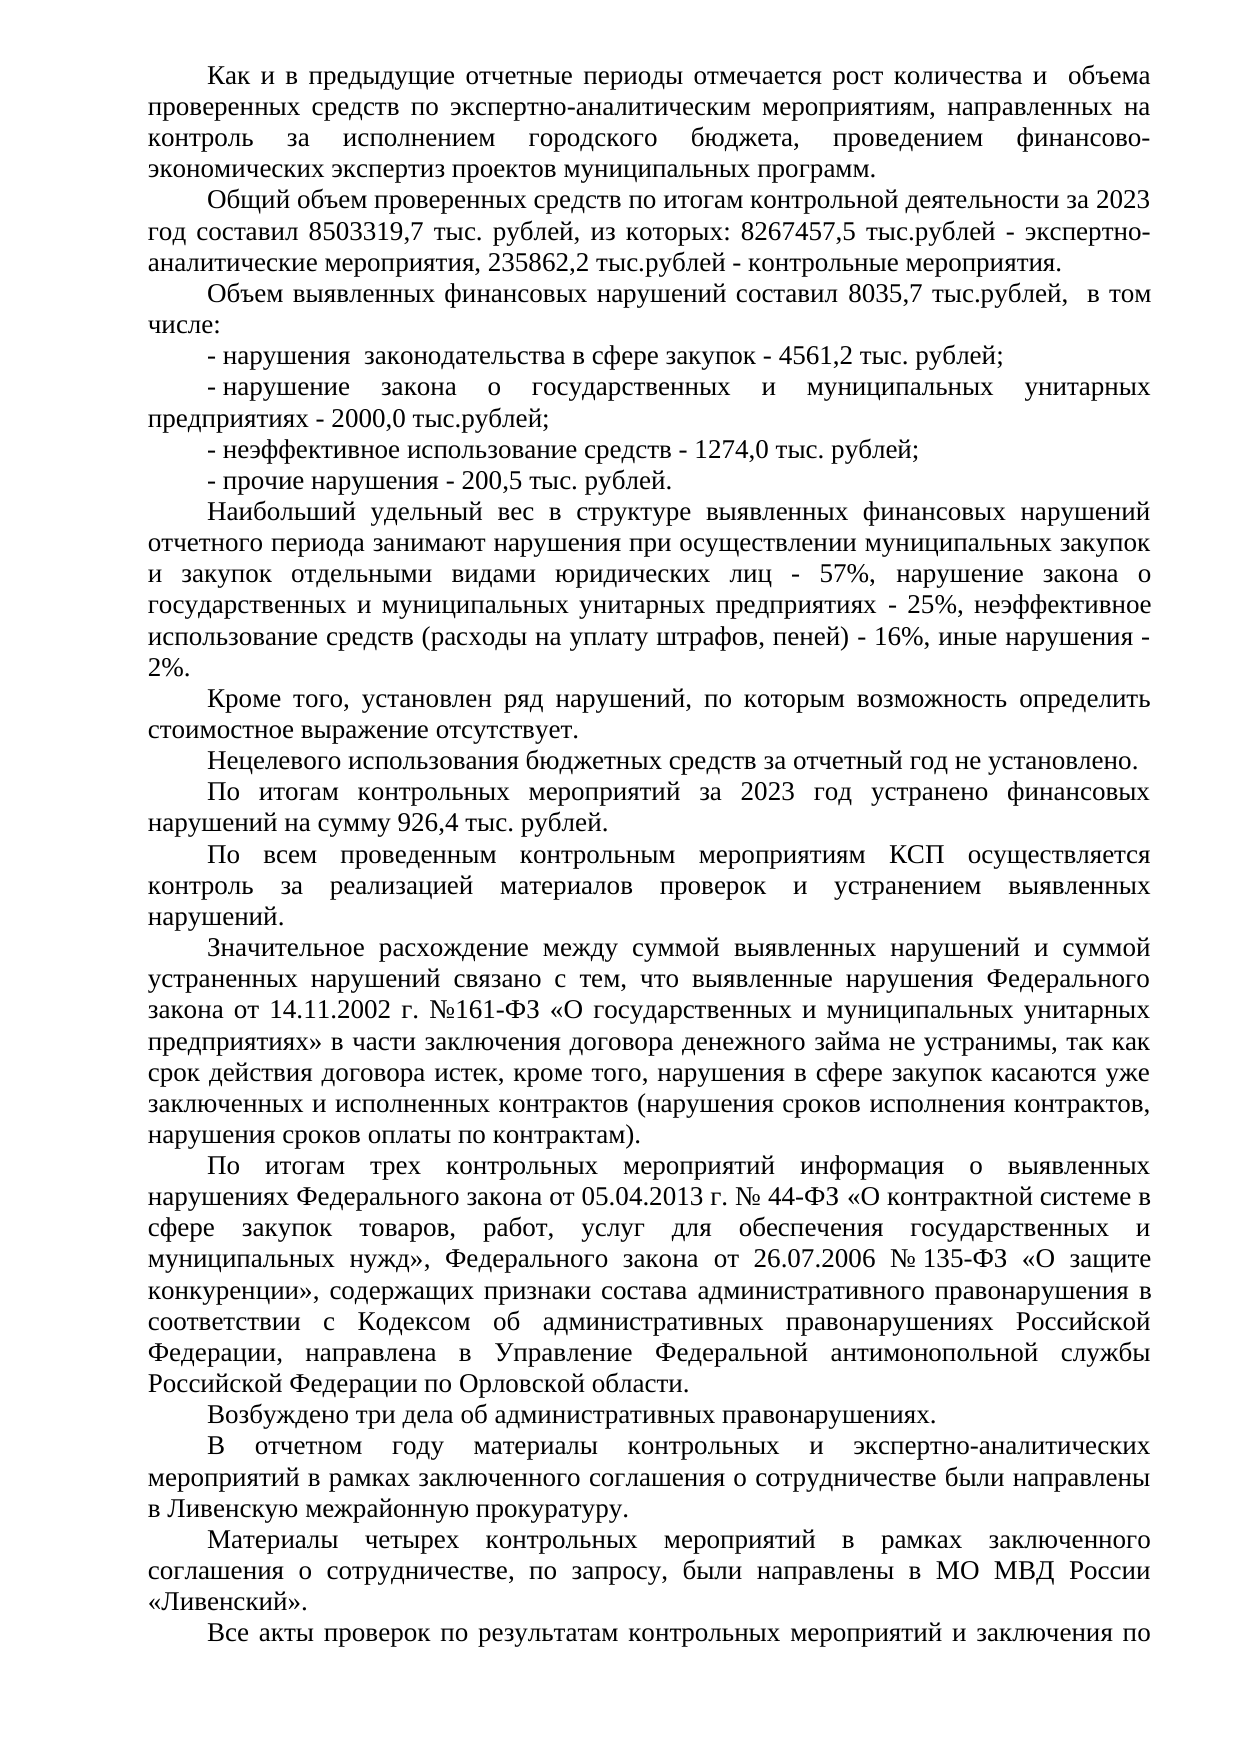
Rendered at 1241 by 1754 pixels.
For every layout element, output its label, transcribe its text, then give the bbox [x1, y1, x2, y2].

text Материалы четырех контрольных мероприятий в рамках заключенного соглашения о сотрудничестве, по запросу, были направлены в МО МВД России «Ливенский». [148, 1523, 1152, 1616]
text В отчетном году материалы контрольных и экспертно-аналитических мероприятий в рамках заключенного соглашения о сотрудничестве были направлены в Ливенскую межрайонную прокуратуру. [148, 1429, 1152, 1523]
text - нарушения законодательства в сфере закупок - 4561,2 тыс. рублей; [148, 339, 1152, 371]
text Как и в предыдущие отчетные периоды отмечается рост количества и объема проверенных средств по экспертно-аналитическим мероприятиям, направленных на контроль за исполнением городского бюджета, проведением финансово-экономических экспертиз проектов муниципальных программ. [148, 59, 1152, 184]
text Кроме того, установлен ряд нарушений, по которым возможность определить стоимостное выражение отсутствует. [148, 682, 1152, 744]
text Наибольший удельный вес в структуре выявленных финансовых нарушений отчетного периода занимают нарушения при осуществлении муниципальных закупок и закупок отдельными видами юридических лиц - 57%, нарушение закона о государственных и муниципальных унитарных предприятиях - 25%, неэффективное использование средств (расходы на уплату штрафов, пеней) - 16%, иные нарушения - 2%. [148, 495, 1152, 682]
text Объем выявленных финансовых нарушений составил 8035,7 тыс.рублей, в том числе: [148, 277, 1152, 339]
text По всем проведенным контрольным мероприятиям КСП осуществляется контроль за реализацией материалов проверок и устранением выявленных нарушений. [148, 838, 1152, 931]
text Значительное расхождение между суммой выявленных нарушений и суммой устраненных нарушений связано с тем, что выявленные нарушения Федерального закона от 14.11.2002 г. №161-ФЗ «О государственных и муниципальных унитарных предприятиях» в части заключения договора денежного займа не устранимы, так как срок действия договора истек, кроме того, нарушения в сфере закупок касаются уже заключенных и исполненных контрактов (нарушения сроков исполнения контрактов, нарушения сроков оплаты по контрактам). [148, 931, 1152, 1149]
text Возбуждено три дела об административных правонарушениях. [148, 1398, 1152, 1429]
text По итогам контрольных мероприятий за 2023 год устранено финансовых нарушений на сумму 926,4 тыс. рублей. [148, 775, 1152, 838]
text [148, 1616, 1152, 1647]
text Общий объем проверенных средств по итогам контрольной деятельности за 2023 год составил 8503319,7 тыс. рублей, из которых: 8267457,5 тыс.рублей - экспертно-аналитические мероприятия, 235862,2 тыс.рублей - контрольные мероприятия. [148, 184, 1152, 277]
text - неэффективное использование средств - 1274,0 тыс. рублей; [148, 433, 1152, 464]
text - нарушение закона о государственных и муниципальных унитарных предприятиях - 2000,0 тыс.рублей; [148, 371, 1152, 433]
text - прочие нарушения - 200,5 тыс. рублей. [148, 464, 1152, 495]
text Нецелевого использования бюджетных средств за отчетный год не установлено. [148, 744, 1152, 775]
text По итогам трех контрольных мероприятий информация о выявленных нарушениях Федерального закона от 05.04.2013 г. № 44-ФЗ «О контрактной системе в сфере закупок товаров, работ, услуг для обеспечения государственных и муниципальных нужд», Федерального закона от 26.07.2006 № 135-ФЗ «О защите конкуренции», содержащих признаки состава административного правонарушения в соответствии с Кодексом об административных правонарушениях Российской Федерации, направлена в Управление Федеральной антимонопольной службы Российской Федерации по Орловской области. [148, 1149, 1152, 1398]
